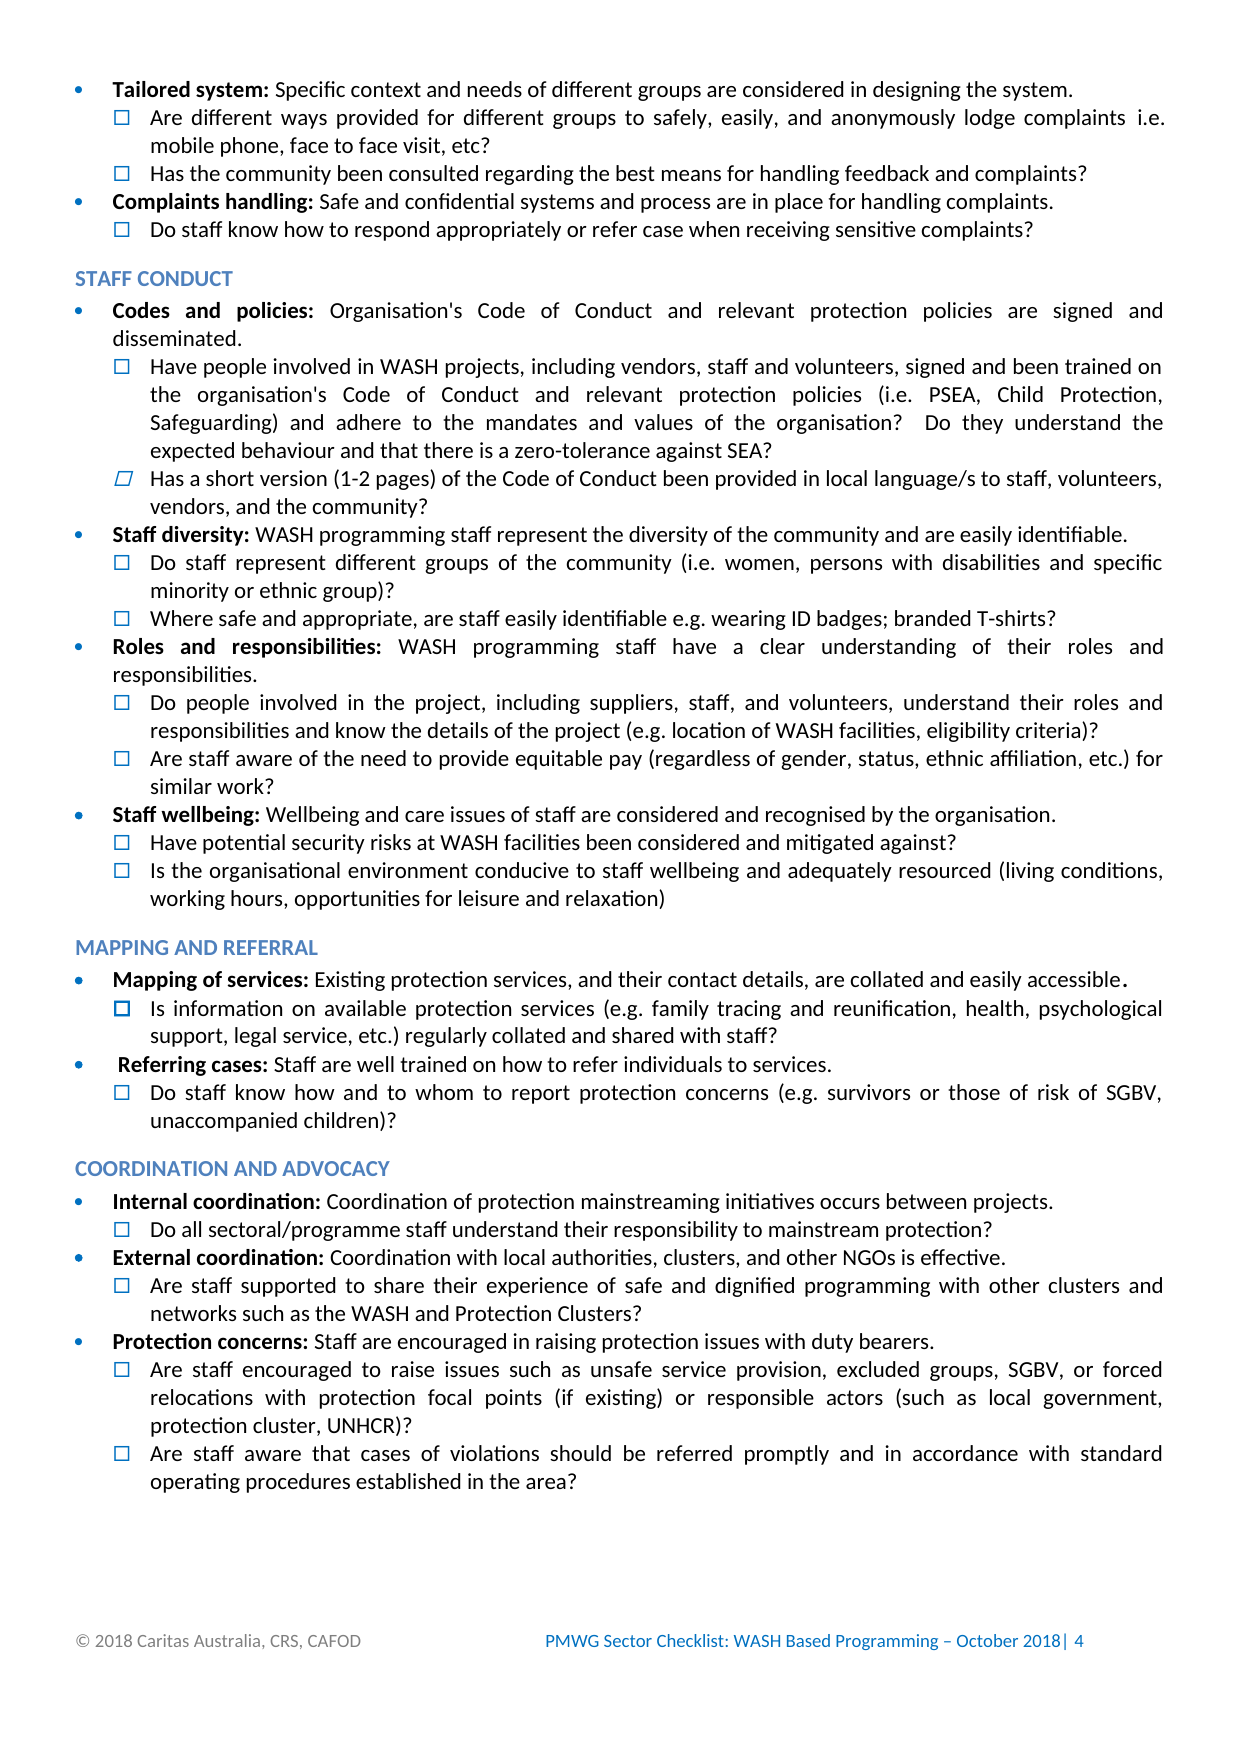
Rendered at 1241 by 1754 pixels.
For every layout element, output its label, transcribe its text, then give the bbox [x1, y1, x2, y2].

list Have people involved in WASH projects, including vendors, staff and volunteers, signed and been trained on the organisation's Code of Conduct and relevant protection policies (i.e. PSEA, Child Protection, Safeguarding) and adhere to the mandates and values of the organisation? Do they understand the expected behaviour and that there is a zero-tolerance against SEA? [112, 352, 1165, 464]
list Staff diversity: WASH programming staff represent the diversity of the community and are easily identifiable. [75, 520, 1165, 548]
list Have potential security risks at WASH facilities been considered and mitigated against? [112, 828, 1165, 857]
list Complaints handling: Safe and confidential systems and process are in place for handling complaints. [75, 187, 1165, 215]
list Are staff encouraged to raise issues such as unsafe service provision, excluded groups, SGBV, or forced relocations with protection focal points (if existing) or responsible actors (such as local government, protection cluster, UNHCR)? [112, 1355, 1165, 1439]
text STAFF CONDUCT [75, 264, 1165, 292]
list Are staff supported to share their experience of safe and dignified programming with other clusters and networks such as the WASH and Protection Clusters? [112, 1271, 1165, 1327]
list Referring cases: Staff are well trained on how to refer individuals to services. [75, 1050, 1165, 1078]
list Mapping of services: Existing protection services, and their contact details, are collated and easily accessible. [75, 966, 1165, 994]
list Are staff aware that cases of violations should be referred promptly and in accordance with standard operating procedures established in the area? [112, 1439, 1165, 1495]
list Do staff know how and to whom to report protection concerns (e.g. survivors or those of risk of SGBV, unaccompanied children)? [112, 1078, 1165, 1134]
text COORDINATION AND ADVOCACY [75, 1154, 1165, 1183]
list External coordination: Coordination with local authorities, clusters, and other NGOs is effective. [75, 1243, 1165, 1271]
list Is the organisational environment conducive to staff wellbeing and adequately resourced (living conditions, working hours, opportunities for leisure and relaxation) [112, 857, 1165, 913]
list Where safe and appropriate, are staff easily identifiable e.g. wearing ID badges; branded T-shirts? [112, 604, 1165, 632]
list Is information on available protection services (e.g. family tracing and reunification, health, psychological support, legal service, etc.) regularly collated and shared with staff? [112, 994, 1165, 1050]
list Has a short version (1-2 pages) of the Code of Conduct been provided in local language/s to staff, volunteers, vendors, and the community? [112, 464, 1165, 520]
list Tailored system: Specific context and needs of different groups are considered in designing the system. [75, 75, 1165, 103]
list Are staff aware of the need to provide equitable pay (regardless of gender, status, ethnic affiliation, etc.) for similar work? [112, 744, 1165, 801]
list Do all sectoral/programme staff understand their responsibility to mainstream protection? [112, 1215, 1165, 1243]
list Protection concerns: Staff are encouraged in raising protection issues with duty bearers. [75, 1327, 1165, 1355]
list Do staff know how to respond appropriately or refer case when receiving sensitive complaints? [112, 215, 1165, 243]
list Roles and responsibilities: WASH programming staff have a clear understanding of their roles and responsibilities. [75, 632, 1165, 688]
list Do staff represent different groups of the community (i.e. women, persons with disabilities and specific minority or ethnic group)? [112, 548, 1165, 604]
text MAPPING AND REFERRAL [75, 933, 1165, 961]
list Internal coordination: Coordination of protection mainstreaming initiatives occurs between projects. [75, 1187, 1165, 1215]
list Are different ways provided for different groups to safely, easily, and anonymously lodge complaints i.e. mobile phone, face to face visit, etc? [112, 103, 1165, 159]
list Codes and policies: Organisation's Code of Conduct and relevant protection policies are signed and disseminated. [75, 296, 1165, 352]
list Staff wellbeing: Wellbeing and care issues of staff are considered and recognised by the organisation. [75, 801, 1165, 828]
list Has the community been consulted regarding the best means for handling feedback and complaints? [112, 159, 1165, 187]
list Do people involved in the project, including suppliers, staff, and volunteers, understand their roles and responsibilities and know the details of the project (e.g. location of WASH facilities, eligibility criteria)? [112, 688, 1165, 744]
